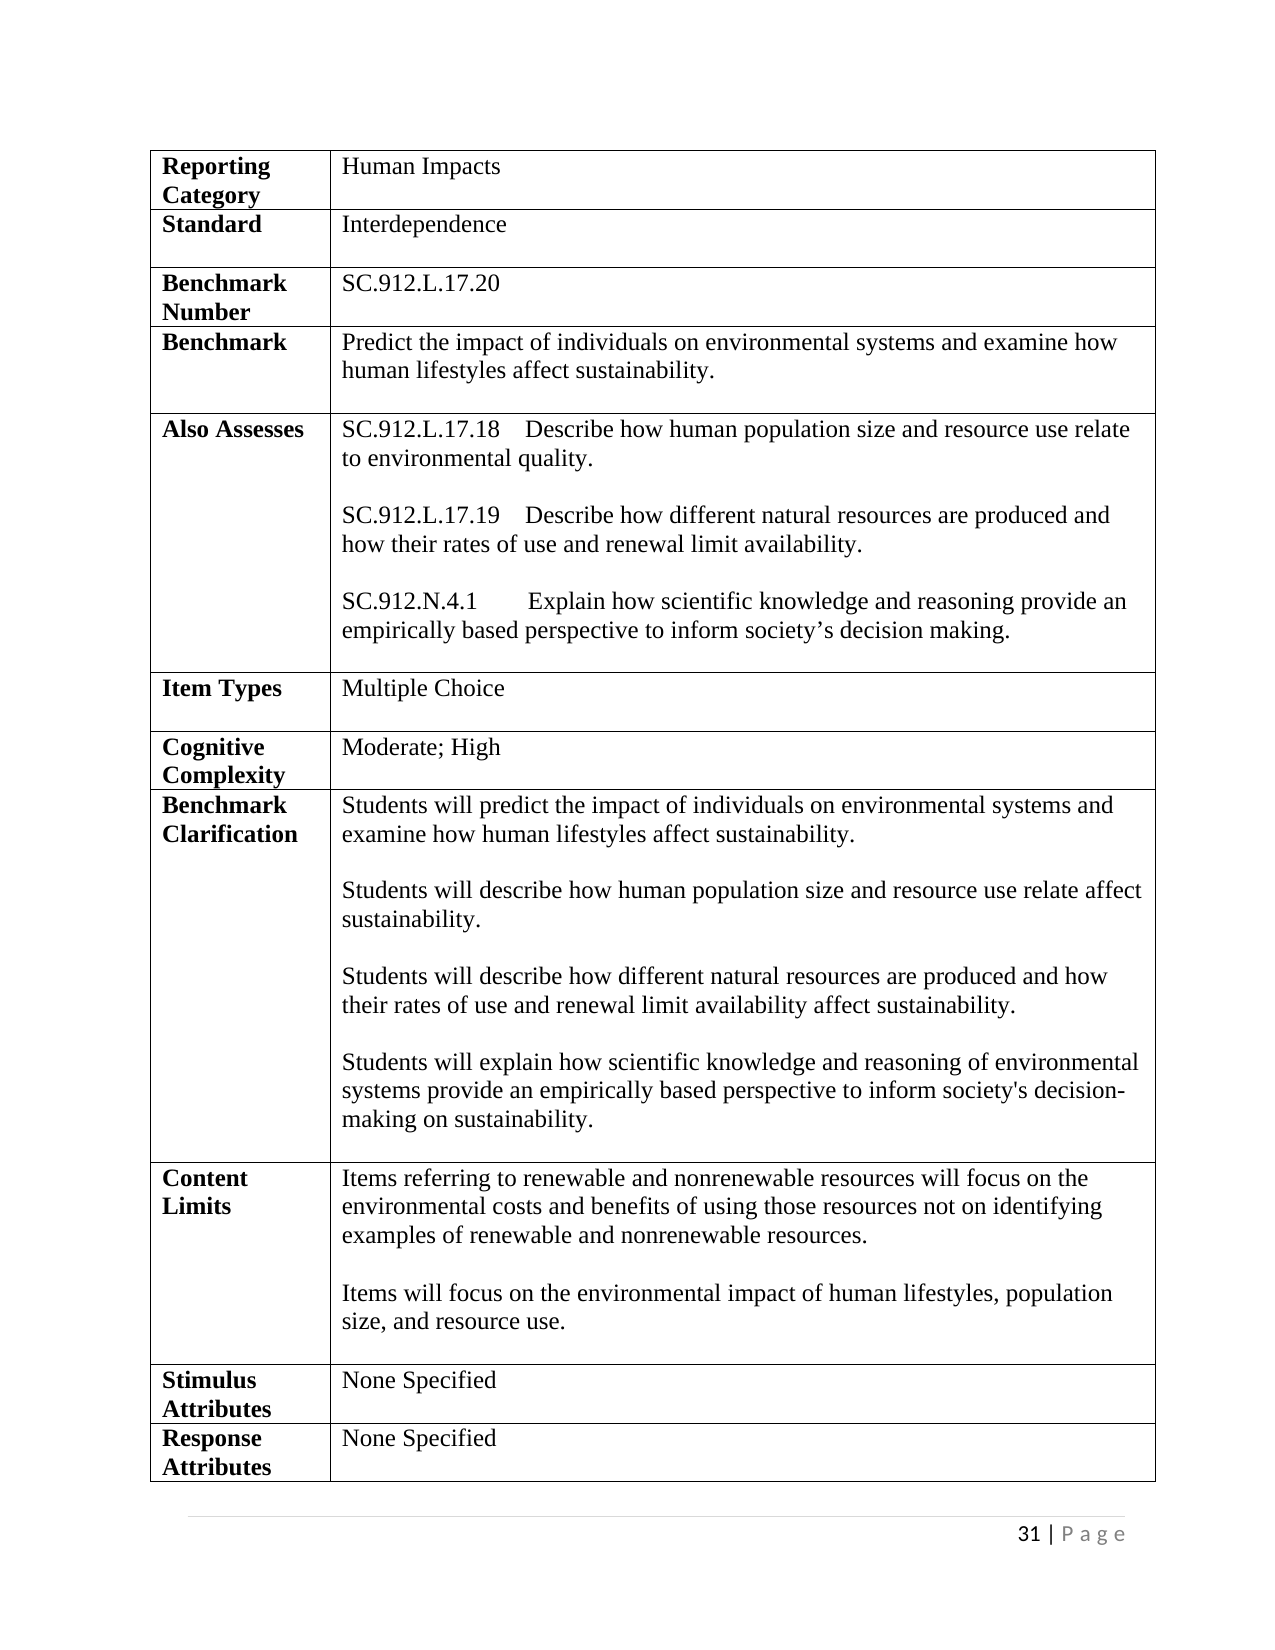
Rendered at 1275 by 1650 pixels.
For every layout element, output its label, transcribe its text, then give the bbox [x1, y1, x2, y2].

table_cell Item Types [151, 673, 330, 731]
table_cell Students will predict the impact of individuals on environmental systems and examine how human lifestyles affect sustainability. Students will describe how human population size and resource use relate affect sustainability. Students will describe how different natural resources are produced and how their rates of use and renewal limit availability affect sustainability. Students will explain how scientific knowledge and reasoning of environmental systems provide an empirically based perspective to inform society's decision-making on sustainability. [331, 790, 1155, 1162]
table_cell Content Limits [151, 1163, 330, 1364]
table_header Human Impacts [331, 151, 1155, 208]
table_cell Benchmark Number [151, 268, 330, 326]
table_cell Response Attributes [151, 1424, 330, 1481]
table_cell Also Assesses [151, 414, 330, 672]
table_cell Predict the impact of individuals on environmental systems and examine how human lifestyles affect sustainability. [331, 327, 1155, 413]
table_cell Benchmark [151, 327, 330, 413]
table_cell None Specified [331, 1365, 1155, 1422]
table_header Reporting Category [151, 151, 330, 208]
table_cell None Specified [331, 1424, 1155, 1481]
table_cell Cognitive Complexity [151, 732, 330, 789]
table_cell Benchmark Clarification [151, 790, 330, 1162]
table_cell Moderate; High [331, 732, 1155, 789]
table_cell Multiple Choice [331, 673, 1155, 731]
table_cell Interdependence [331, 210, 1155, 267]
table_cell SC.912.L.17.20 [331, 268, 1155, 326]
table_cell Items referring to renewable and nonrenewable resources will focus on the environmental costs and benefits of using those resources not on identifying examples of renewable and nonrenewable resources. Items will focus on the environmental impact of human lifestyles, population size, and resource use. [331, 1163, 1155, 1364]
table_cell Standard [151, 210, 330, 267]
table_cell Stimulus Attributes [151, 1365, 330, 1422]
table_cell SC.912.L.17.18 Describe how human population size and resource use relate to environmental quality. SC.912.L.17.19 Describe how different natural resources are produced and how their rates of use and renewal limit availability. SC.912.N.4.1 Explain how scientific knowledge and reasoning provide an empirically based perspective to inform society’s decision making. [331, 414, 1155, 672]
